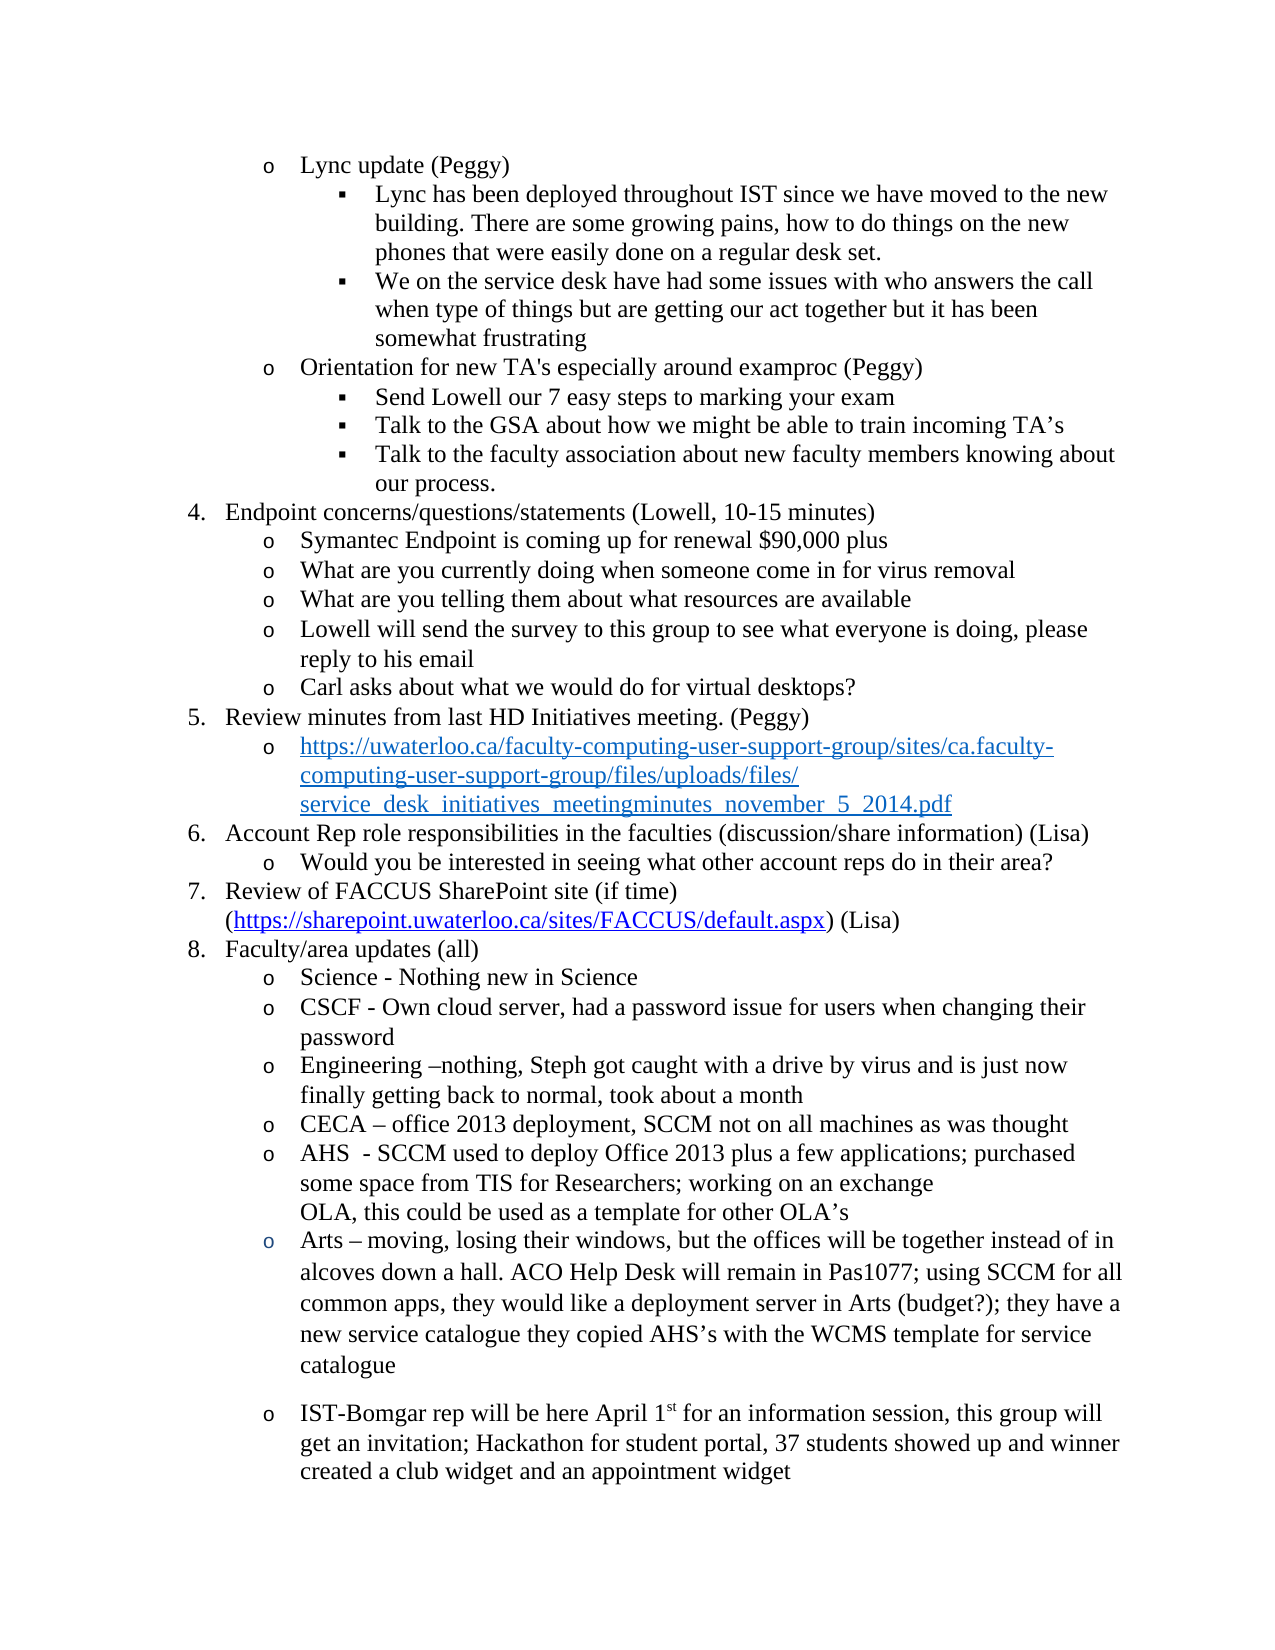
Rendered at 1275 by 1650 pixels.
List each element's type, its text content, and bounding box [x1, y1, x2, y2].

list Carl asks about what we would do for virtual desktops? [262, 672, 1125, 702]
list Talk to the GSA about how we might be able to train incoming TA’s [337, 410, 1125, 439]
list What are you currently doing when someone come in for virus removal [262, 555, 1125, 584]
list Engineering –nothing, Steph got caught with a drive by virus and is just now finally getting back to normal, took about a month [262, 1050, 1125, 1109]
list Lowell will send the survey to this group to see what everyone is doing, please reply to his email [262, 614, 1125, 672]
list Lync has been deployed throughout IST since we have moved to the new building. There are some growing pains, how to do things on the new phones that were easily done on a regular desk set. [337, 179, 1125, 266]
list Orientation for new TA's especially around examproc (Peggy) [262, 352, 1125, 382]
list Send Lowell our 7 easy steps to marking your exam [337, 382, 1125, 410]
list Lync update (Peggy) [262, 150, 1125, 179]
list CECA – office 2013 deployment, SCCM not on all machines as was thought [262, 1109, 1125, 1138]
list Symantec Endpoint is coming up for renewal $90,000 plus [262, 525, 1125, 555]
list IST-Bomgar rep will be here April 1st for an information session, this group will get an invitation; Hackathon for student portal, 37 students showed up and winner created a club widget and an appointment widget [262, 1398, 1125, 1485]
list Account Rep role responsibilities in the faculties (discussion/share information) (Lisa) [187, 818, 1125, 847]
list Arts – moving, losing their windows, but the offices will be together instead of in alcoves down a hall. ACO Help Desk will remain in Pas1077; using SCCM for all common apps, they would like a deployment server in Arts (budget?); they have a new service catalogue they copied AHS’s with the WCMS template for service catalogue [262, 1225, 1125, 1379]
list Review minutes from last HD Initiatives meeting. (Peggy) [187, 702, 1125, 731]
list Science - Nothing new in Science [262, 962, 1125, 992]
list AHS - SCCM used to deploy Office 2013 plus a few applications; purchased some space from TIS for Researchers; working on an exchange OLA, this could be used as a template for other OLA’s [262, 1138, 1125, 1225]
list Faculty/area updates (all) [187, 934, 1125, 962]
list What are you telling them about what resources are available [262, 584, 1125, 614]
list https://uwaterloo.ca/faculty-computing-user-support-group/sites/ca.faculty-computing-user-support-group/files/uploads/files/service_desk_initiatives_meetingminutes_november_5_2014.pdf [262, 731, 1125, 818]
list Would you be interested in seeing what other account reps do in their area? [262, 847, 1125, 876]
list We on the service desk have had some issues with who answers the call when type of things but are getting our act together but it has been somewhat frustrating [337, 266, 1125, 352]
list Talk to the faculty association about new faculty members knowing about our process. [337, 439, 1125, 497]
list CSCF - Own cloud server, had a password issue for users when changing their password [262, 992, 1125, 1050]
list Endpoint concerns/questions/statements (Lowell, 10-15 minutes) [187, 497, 1125, 525]
list Review of FACCUS SharePoint site (if time) (https://sharepoint.uwaterloo.ca/sites/FACCUS/default.aspx) (Lisa) [187, 876, 1125, 934]
